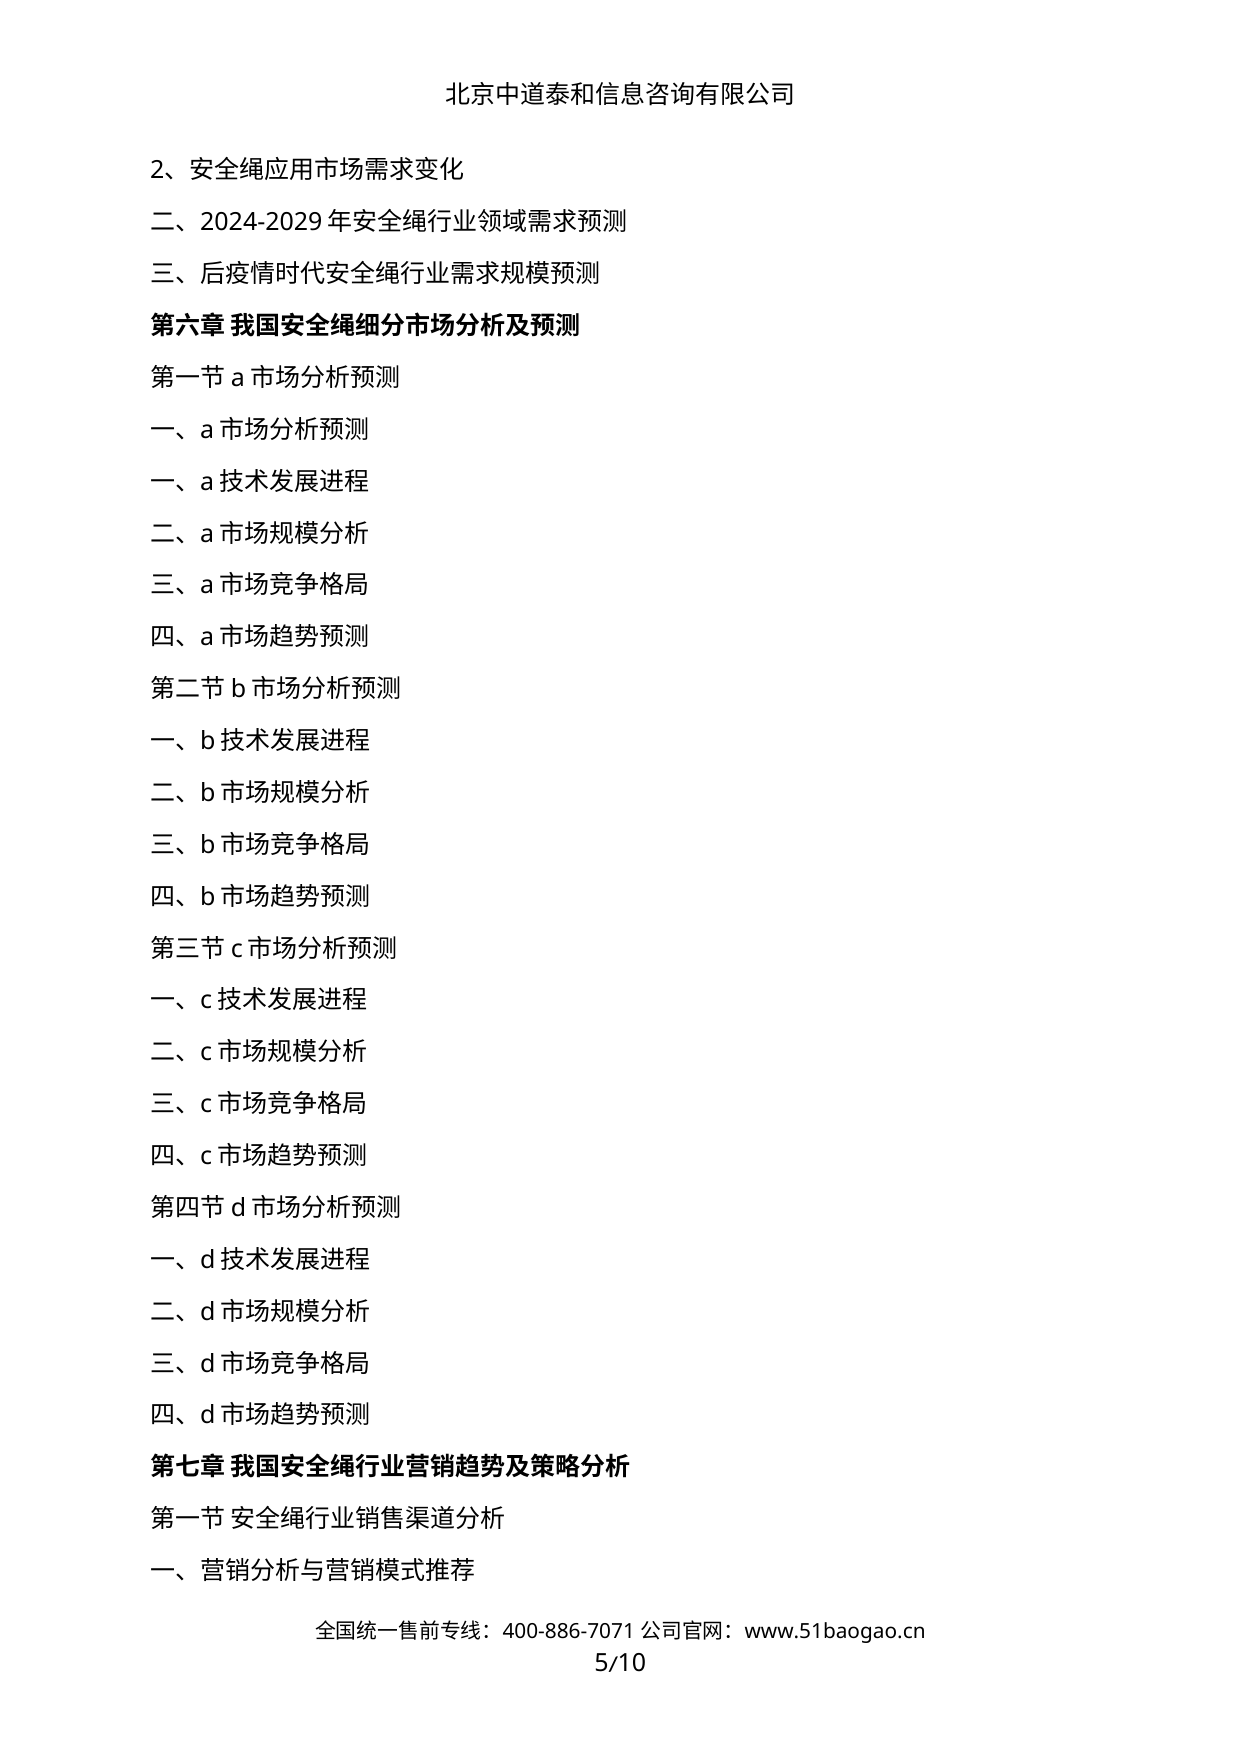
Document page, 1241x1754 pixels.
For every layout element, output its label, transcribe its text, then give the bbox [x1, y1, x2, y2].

text 二、b市场规模分析 [150, 772, 1090, 809]
text 第一节 a市场分析预测 [150, 357, 1090, 394]
text 第四节 d市场分析预测 [150, 1187, 1090, 1224]
text 二、a市场规模分析 [150, 513, 1090, 549]
text 第二节 b市场分析预测 [150, 669, 1090, 705]
text 二、d市场规模分析 [150, 1291, 1090, 1327]
text 一、a市场分析预测 [150, 409, 1090, 446]
text 三、d市场竞争格局 [150, 1343, 1090, 1379]
text 一、b技术发展进程 [150, 721, 1090, 757]
text 一、营销分析与营销模式推荐 [150, 1551, 1090, 1587]
text 一、d技术发展进程 [150, 1239, 1090, 1276]
text 二、2024-2029年安全绳行业领域需求预测 [150, 202, 1090, 238]
text 一、a技术发展进程 [150, 461, 1090, 497]
text 2、安全绳应用市场需求变化 [150, 150, 1090, 186]
text 三、c市场竞争格局 [150, 1084, 1090, 1120]
text 四、a市场趋势预测 [150, 617, 1090, 653]
text 四、d市场趋势预测 [150, 1395, 1090, 1431]
text 四、b市场趋势预测 [150, 876, 1090, 912]
text 第七章 我国安全绳行业营销趋势及策略分析 [150, 1447, 1090, 1483]
text 第一节 安全绳行业销售渠道分析 [150, 1499, 1090, 1535]
text 四、c市场趋势预测 [150, 1136, 1090, 1172]
text 二、c市场规模分析 [150, 1032, 1090, 1068]
text 三、b市场竞争格局 [150, 824, 1090, 861]
text 第三节 c市场分析预测 [150, 928, 1090, 964]
text 一、c技术发展进程 [150, 980, 1090, 1016]
text 三、a市场竞争格局 [150, 565, 1090, 601]
text 三、后疫情时代安全绳行业需求规模预测 [150, 254, 1090, 290]
text 第六章 我国安全绳细分市场分析及预测 [150, 306, 1090, 342]
